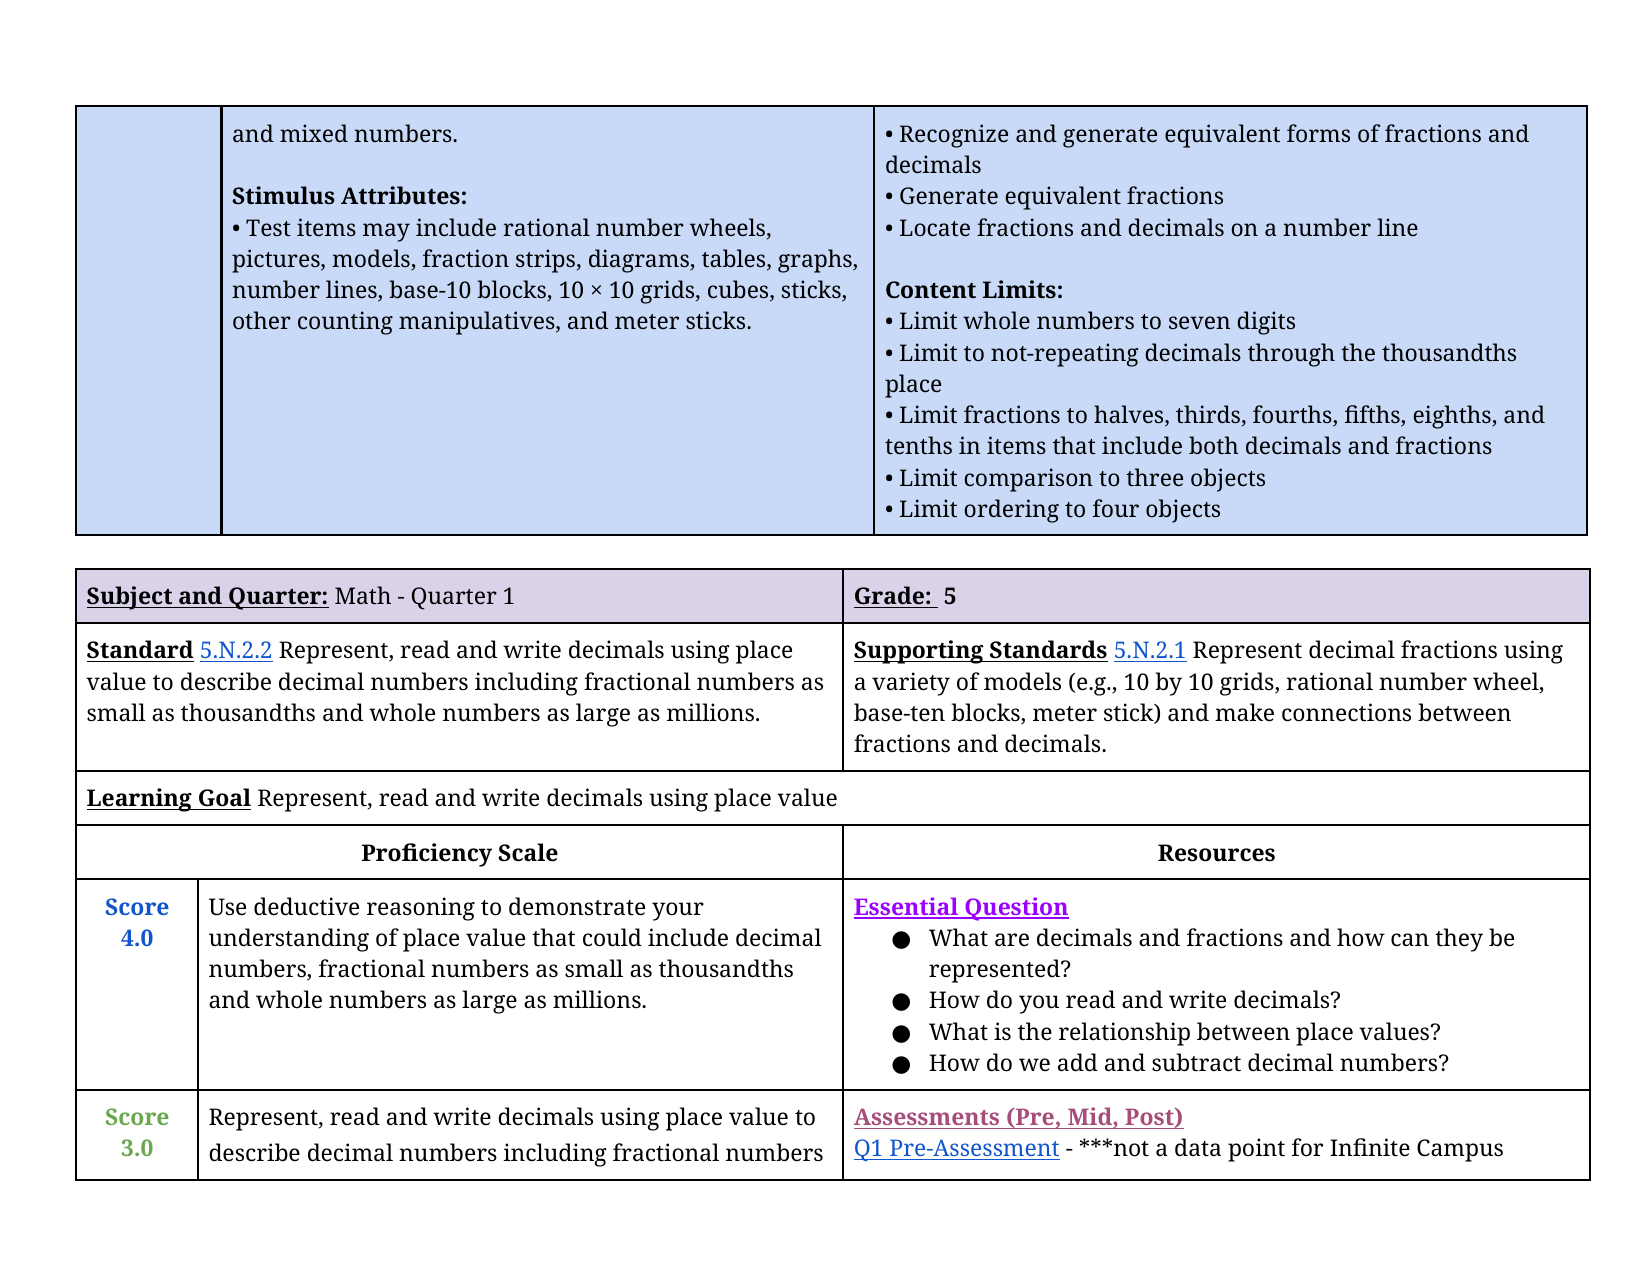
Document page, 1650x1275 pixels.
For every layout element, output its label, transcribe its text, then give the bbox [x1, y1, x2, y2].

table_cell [223, 107, 873, 534]
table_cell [875, 107, 1586, 534]
table_cell Essential Question What are decimals and fractions and how can they be represented? How do you read and write decimals? What is the relationship between place values? How do we add and subtract decimal numbers? [844, 880, 1589, 1088]
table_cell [77, 107, 220, 534]
table_cell Learning Goal Represent, read and write decimals using place value [77, 772, 1589, 824]
table_cell Score 3.0 [77, 1091, 197, 1179]
table_cell Standard 5.N.2.2 Represent, read and write decimals using place value to describe decimal numbers including fractional numbers as small as thousandths and whole numbers as large as millions. [77, 624, 842, 770]
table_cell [199, 1091, 842, 1179]
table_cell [844, 1091, 1589, 1179]
table_cell Score 4.0 [77, 880, 197, 1088]
table_cell Use deductive reasoning to demonstrate your understanding of place value that could include decimal numbers, fractional numbers as small as thousandths and whole numbers as large as millions. [199, 880, 842, 1088]
table_cell Supporting Standards 5.N.2.1 Represent decimal fractions using a variety of models (e.g., 10 by 10 grids, rational number wheel, base-ten blocks, meter stick) and make connections between fractions and decimals. [844, 624, 1589, 770]
table_cell Resources [844, 826, 1589, 878]
table_header Subject and Quarter: Math - Quarter 1 [77, 570, 842, 622]
table_cell Proficiency Scale [77, 826, 842, 878]
table_header Grade: 5 [844, 570, 1589, 622]
